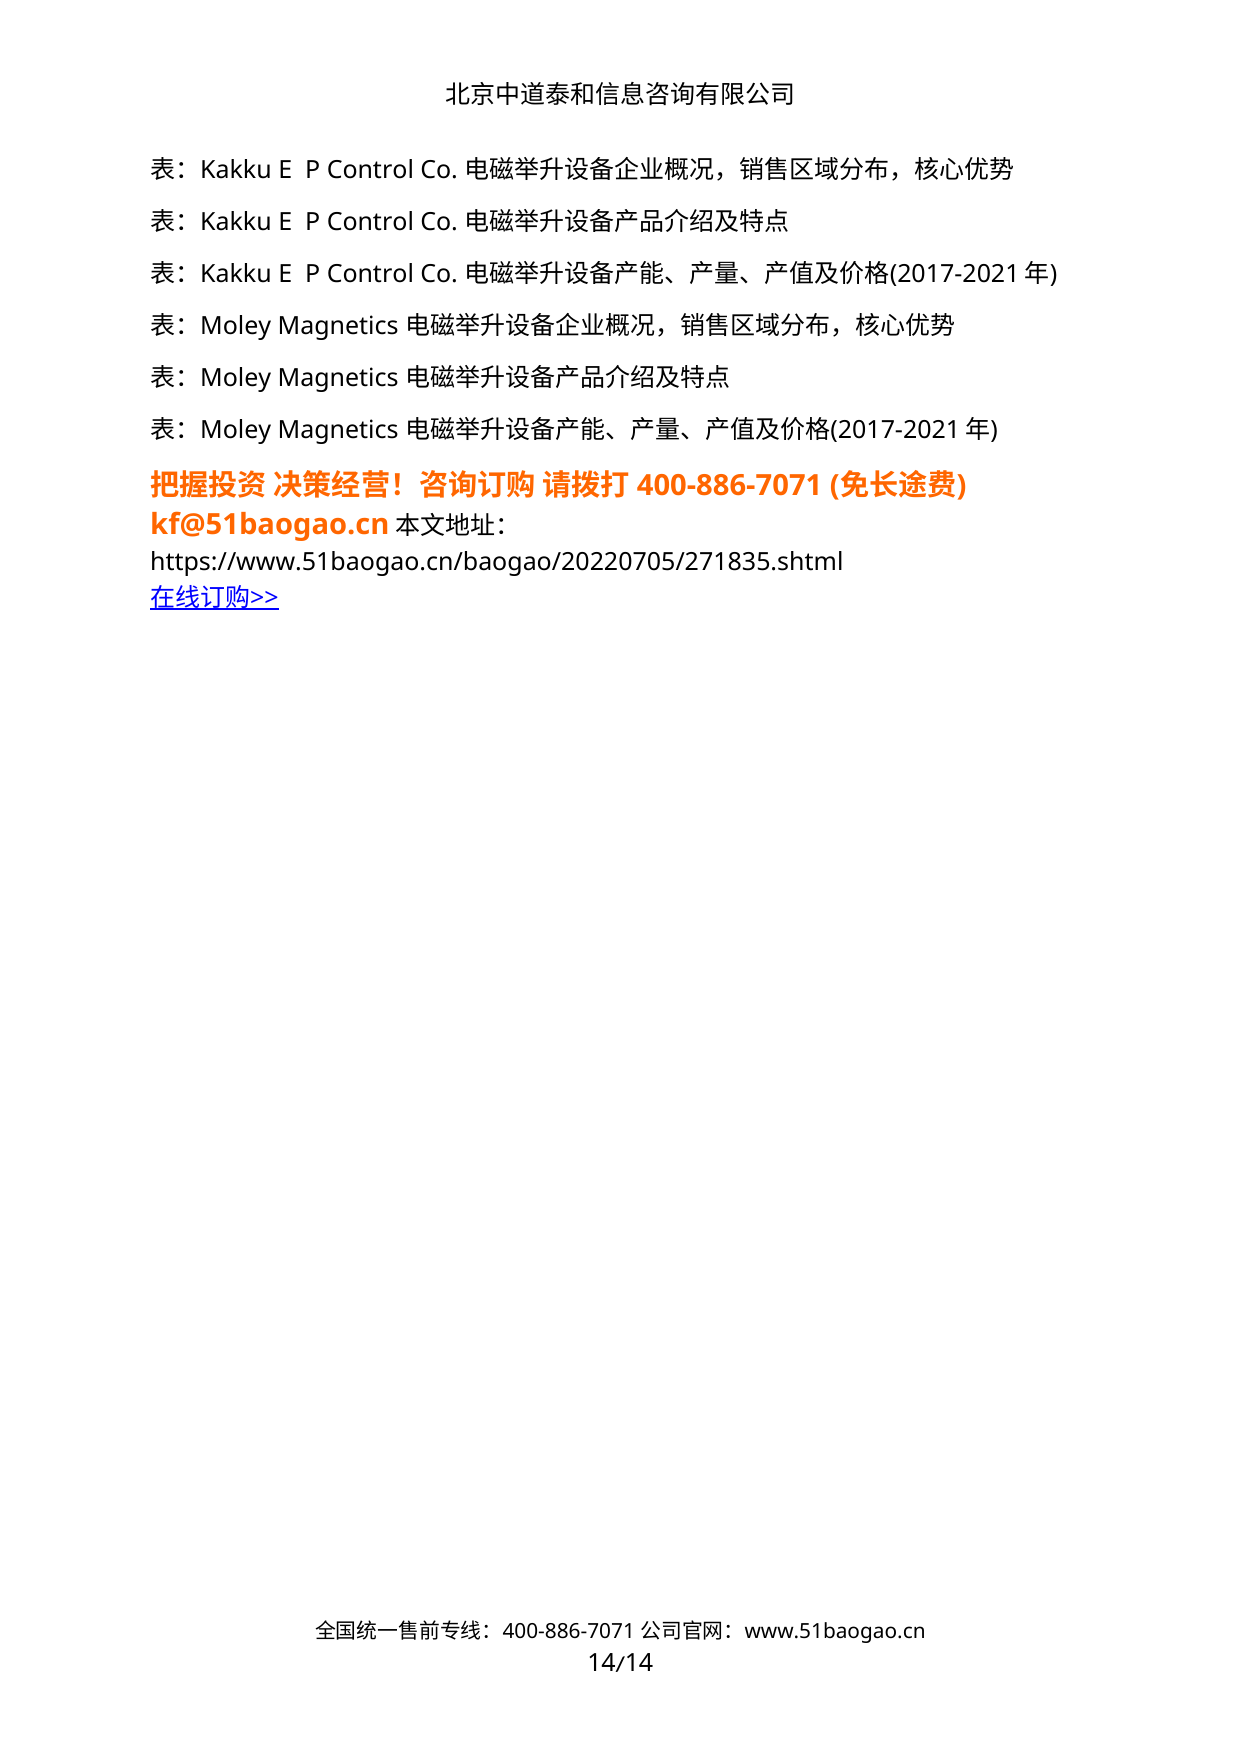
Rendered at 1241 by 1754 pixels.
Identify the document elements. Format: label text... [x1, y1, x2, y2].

text 表：Moley Magnetics 电磁举升设备产能、产量、产值及价格(2017-2021年) [150, 409, 1090, 446]
text 表：Kakku E P Control Co. 电磁举升设备产能、产量、产值及价格(2017-2021年) [150, 254, 1090, 290]
text 在线订购>> [150, 577, 1090, 614]
text 表：Moley Magnetics 电磁举升设备产品介绍及特点 [150, 357, 1090, 394]
text 表：Kakku E P Control Co. 电磁举升设备企业概况，销售区域分布，核心优势 [150, 150, 1090, 186]
text 表：Kakku E P Control Co. 电磁举升设备产品介绍及特点 [150, 202, 1090, 238]
text 把握投资 决策经营！咨询订购 请拨打 400-886-7071 (免长途费) kf@51baogao.cn本文地址：https://www.51baogao.cn/baogao/20220705/271835.shtml [150, 461, 1090, 577]
text 表：Moley Magnetics 电磁举升设备企业概况，销售区域分布，核心优势 [150, 306, 1090, 342]
